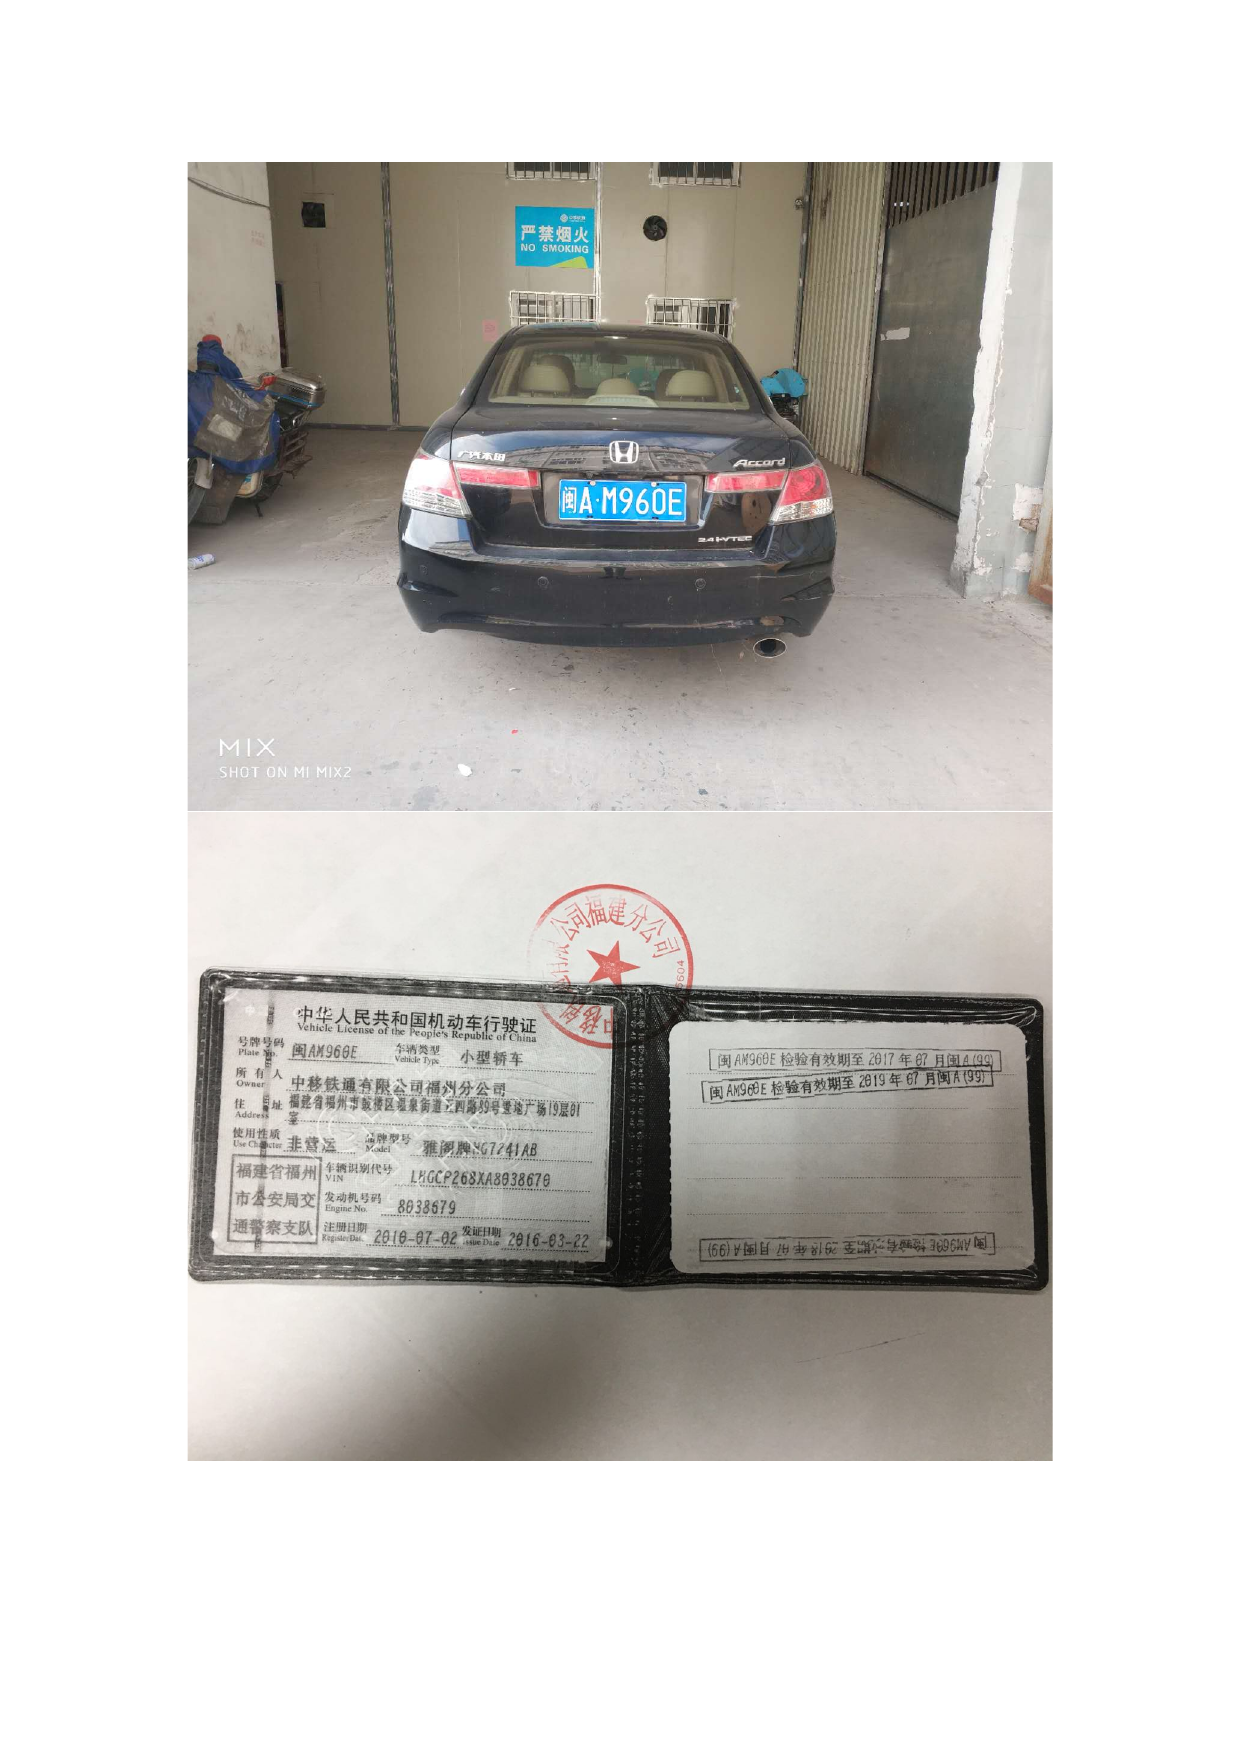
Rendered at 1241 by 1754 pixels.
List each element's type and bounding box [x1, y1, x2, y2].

picture [187, 812, 1053, 1461]
picture [187, 162, 1053, 811]
